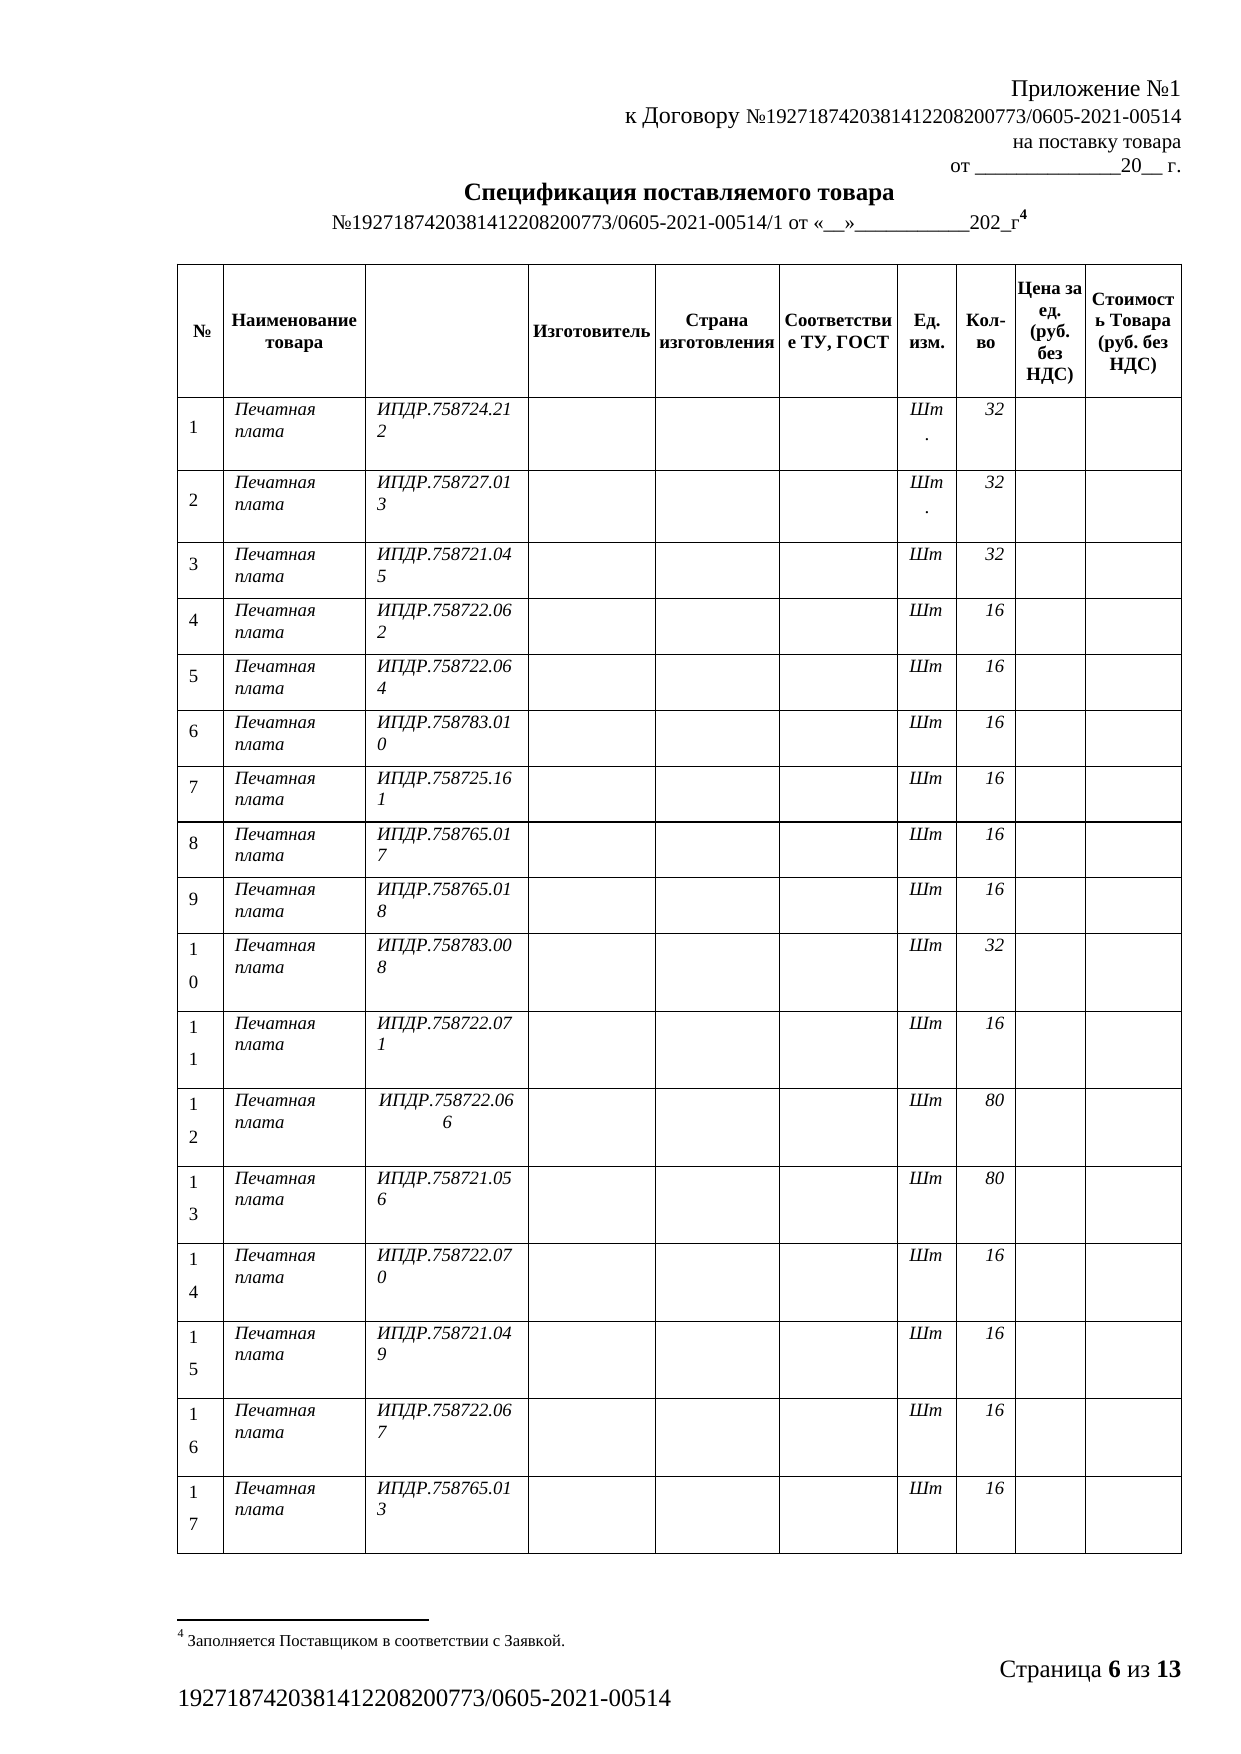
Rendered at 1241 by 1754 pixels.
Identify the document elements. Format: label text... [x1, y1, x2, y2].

table_cell ИПДР.758722.064 [366, 655, 528, 710]
table_cell ИПДР.758722.062 [366, 599, 528, 654]
text от ______________20__ г. [177, 153, 1181, 177]
table_cell 16 [957, 1399, 1015, 1476]
table_header Наименование товара [224, 265, 365, 397]
table_header Стоимость Товара (руб. без НДС) [1086, 265, 1181, 397]
table_cell ИПДР.758721.056 [366, 1167, 528, 1243]
table_cell [1016, 1244, 1085, 1321]
table_cell [780, 1244, 897, 1321]
table_cell [1086, 398, 1181, 470]
table_cell Печатная плата [224, 543, 365, 598]
table_cell [656, 599, 779, 654]
table_cell 16 [957, 655, 1015, 710]
table_cell 16 [957, 1322, 1015, 1398]
table_cell 3 [178, 543, 223, 598]
table_cell Печатная плата [224, 767, 365, 821]
table_cell 16 [957, 1012, 1015, 1088]
table_cell Печатная плата [224, 398, 365, 470]
table_cell [1016, 711, 1085, 766]
table_cell Печатная плата [224, 599, 365, 654]
table_cell [1086, 1322, 1181, 1398]
table_cell Шт [898, 878, 956, 933]
table_cell [780, 543, 897, 598]
table_cell [1016, 878, 1085, 933]
table_cell [529, 543, 655, 598]
table_cell [529, 1089, 655, 1166]
table_cell [1086, 1089, 1181, 1166]
text Приложение №1 [177, 74, 1181, 101]
table_cell [1086, 655, 1181, 710]
table_cell [780, 655, 897, 710]
table_cell 15 [178, 1322, 223, 1398]
table_cell Печатная плата [224, 655, 365, 710]
table_cell [1086, 543, 1181, 598]
table_cell 7 [178, 767, 223, 821]
table_cell [656, 398, 779, 470]
table_cell [1086, 823, 1181, 877]
table_cell [656, 711, 779, 766]
table_cell ИПДР.758722.067 [366, 1399, 528, 1476]
table_cell [1016, 1012, 1085, 1088]
table_cell 16 [178, 1399, 223, 1476]
table_cell [1086, 471, 1181, 542]
table_cell [529, 1167, 655, 1243]
table_cell 9 [178, 878, 223, 933]
table_cell 16 [957, 1477, 1015, 1553]
table_cell Печатная плата [224, 1244, 365, 1321]
table_header Изготовитель [529, 265, 655, 397]
table_cell 16 [957, 599, 1015, 654]
table_cell ИПДР.758783.010 [366, 711, 528, 766]
table_cell Печатная плата [224, 1322, 365, 1398]
table_cell [780, 471, 897, 542]
table_cell Печатная плата [224, 1089, 365, 1166]
table_cell Печатная плата [224, 711, 365, 766]
table_cell [656, 1477, 779, 1553]
table_cell [780, 1012, 897, 1088]
table_cell Печатная плата [224, 823, 365, 877]
table_cell 32 [957, 543, 1015, 598]
table_cell [529, 878, 655, 933]
table_cell [1016, 823, 1085, 877]
table_cell [1086, 1012, 1181, 1088]
table_cell [1086, 1167, 1181, 1243]
table_cell [529, 1322, 655, 1398]
table_cell [1086, 1244, 1181, 1321]
table_cell Шт [898, 934, 956, 1011]
table_cell Шт [898, 1012, 956, 1088]
table_cell Печатная плата [224, 1399, 365, 1476]
table_cell 16 [957, 1244, 1015, 1321]
table_cell Печатная плата [224, 1477, 365, 1553]
table_cell [656, 934, 779, 1011]
table_header Ед. изм. [898, 265, 956, 397]
table_cell 16 [957, 767, 1015, 821]
table_cell Шт [898, 543, 956, 598]
table_cell 11 [178, 1012, 223, 1088]
table_cell Шт [898, 655, 956, 710]
table_cell [656, 543, 779, 598]
table_cell [780, 823, 897, 877]
table_cell 16 [957, 711, 1015, 766]
table_cell Печатная плата [224, 1167, 365, 1243]
table_cell Шт [898, 1167, 956, 1243]
table_cell Шт [898, 1322, 956, 1398]
table_cell [1016, 599, 1085, 654]
table_cell [529, 934, 655, 1011]
table_cell [1086, 1399, 1181, 1476]
table_cell [656, 1012, 779, 1088]
table_cell [529, 599, 655, 654]
table_cell [1016, 1477, 1085, 1553]
table_cell ИПДР.758721.049 [366, 1322, 528, 1398]
table_header Страна изготовления [656, 265, 779, 397]
table_cell ИПДР.758722.071 [366, 1012, 528, 1088]
table_cell Шт [898, 767, 956, 821]
table_cell 80 [957, 1089, 1015, 1166]
table_cell [529, 1244, 655, 1321]
table_cell ИПДР.758724.212 [366, 398, 528, 470]
table_cell [529, 1399, 655, 1476]
table_cell [780, 767, 897, 821]
table_cell [529, 471, 655, 542]
table_cell [780, 599, 897, 654]
table_cell [780, 1167, 897, 1243]
table_cell 13 [178, 1167, 223, 1243]
table_cell 32 [957, 934, 1015, 1011]
table_cell ИПДР.758765.017 [366, 823, 528, 877]
table_cell [656, 878, 779, 933]
table_cell Шт [898, 1477, 956, 1553]
table_cell [656, 1399, 779, 1476]
table_cell 2 [178, 471, 223, 542]
table_cell 32 [957, 398, 1015, 470]
text №1927187420381412208200773/0605-2021-00514/1 от «__»___________202_г [177, 206, 1181, 235]
table_cell ИПДР.758727.013 [366, 471, 528, 542]
table_cell ИПДР.758722.070 [366, 1244, 528, 1321]
table_cell [529, 1012, 655, 1088]
table_cell [780, 398, 897, 470]
table_cell [780, 711, 897, 766]
table_cell [1016, 767, 1085, 821]
table_cell 16 [957, 878, 1015, 933]
table_cell [529, 823, 655, 877]
table_cell 4 [178, 599, 223, 654]
table_cell [780, 1089, 897, 1166]
table_cell Шт [898, 711, 956, 766]
table_header Соответствие ТУ, ГОСТ [780, 265, 897, 397]
table_cell [1016, 655, 1085, 710]
table_cell [656, 767, 779, 821]
table_cell [780, 878, 897, 933]
table_cell ИПДР.758721.045 [366, 543, 528, 598]
table_cell 80 [957, 1167, 1015, 1243]
table_cell [529, 767, 655, 821]
table_cell [656, 1167, 779, 1243]
table_cell [1016, 471, 1085, 542]
table_cell 32 [957, 471, 1015, 542]
table_cell [1086, 711, 1181, 766]
table_cell 12 [178, 1089, 223, 1166]
table_cell [1016, 934, 1085, 1011]
table_cell Шт [898, 1244, 956, 1321]
table_cell 8 [178, 823, 223, 877]
table_cell [780, 1477, 897, 1553]
table_cell Печатная плата [224, 934, 365, 1011]
text Спецификация поставляемого товара [177, 177, 1181, 206]
table_cell [529, 398, 655, 470]
table_cell [1016, 1322, 1085, 1398]
table_header № [178, 265, 223, 397]
table_cell ИПДР.758765.013 [366, 1477, 528, 1553]
table_cell [1016, 1089, 1085, 1166]
table_cell 17 [178, 1477, 223, 1553]
table_cell ИПДР.758722.066 [366, 1089, 528, 1166]
table_cell 1 [178, 398, 223, 470]
text на поставку товара [177, 129, 1181, 153]
table_cell 6 [178, 711, 223, 766]
table_cell Шт [898, 599, 956, 654]
table_cell [656, 1089, 779, 1166]
table_cell ИПДР.758725.161 [366, 767, 528, 821]
table_cell ИПДР.758765.018 [366, 878, 528, 933]
table_cell Печатная плата [224, 471, 365, 542]
table_cell Шт [898, 823, 956, 877]
table_cell [529, 1477, 655, 1553]
table_cell 5 [178, 655, 223, 710]
table_cell [1086, 1477, 1181, 1553]
table_cell [656, 1322, 779, 1398]
table_cell [1086, 878, 1181, 933]
table_cell 14 [178, 1244, 223, 1321]
table_cell [1086, 767, 1181, 821]
table_cell Печатная плата [224, 878, 365, 933]
table_cell ИПДР.758783.008 [366, 934, 528, 1011]
table_header [366, 265, 528, 397]
table_cell Шт [898, 1399, 956, 1476]
table_cell 16 [957, 823, 1015, 877]
table_cell [656, 823, 779, 877]
text к Договору №1927187420381412208200773/0605-2021-00514 [177, 101, 1181, 129]
table_cell [1016, 1167, 1085, 1243]
table_cell 10 [178, 934, 223, 1011]
table_cell [1016, 1399, 1085, 1476]
table_cell [1086, 934, 1181, 1011]
table_cell Шт [898, 1089, 956, 1166]
table_cell [656, 471, 779, 542]
table_cell [1016, 398, 1085, 470]
table_cell [656, 1244, 779, 1321]
table_cell [529, 655, 655, 710]
table_cell [780, 1399, 897, 1476]
table_cell [1016, 543, 1085, 598]
table_header Кол-во [957, 265, 1015, 397]
table_header Цена за ед. (руб. без НДС) [1016, 265, 1085, 397]
table_cell [656, 655, 779, 710]
table_cell Печатная плата [224, 1012, 365, 1088]
table_cell Шт. [898, 398, 956, 470]
table_cell [1086, 599, 1181, 654]
table_cell [780, 934, 897, 1011]
table_cell Шт. [898, 471, 956, 542]
table_cell [780, 1322, 897, 1398]
table_cell [529, 711, 655, 766]
